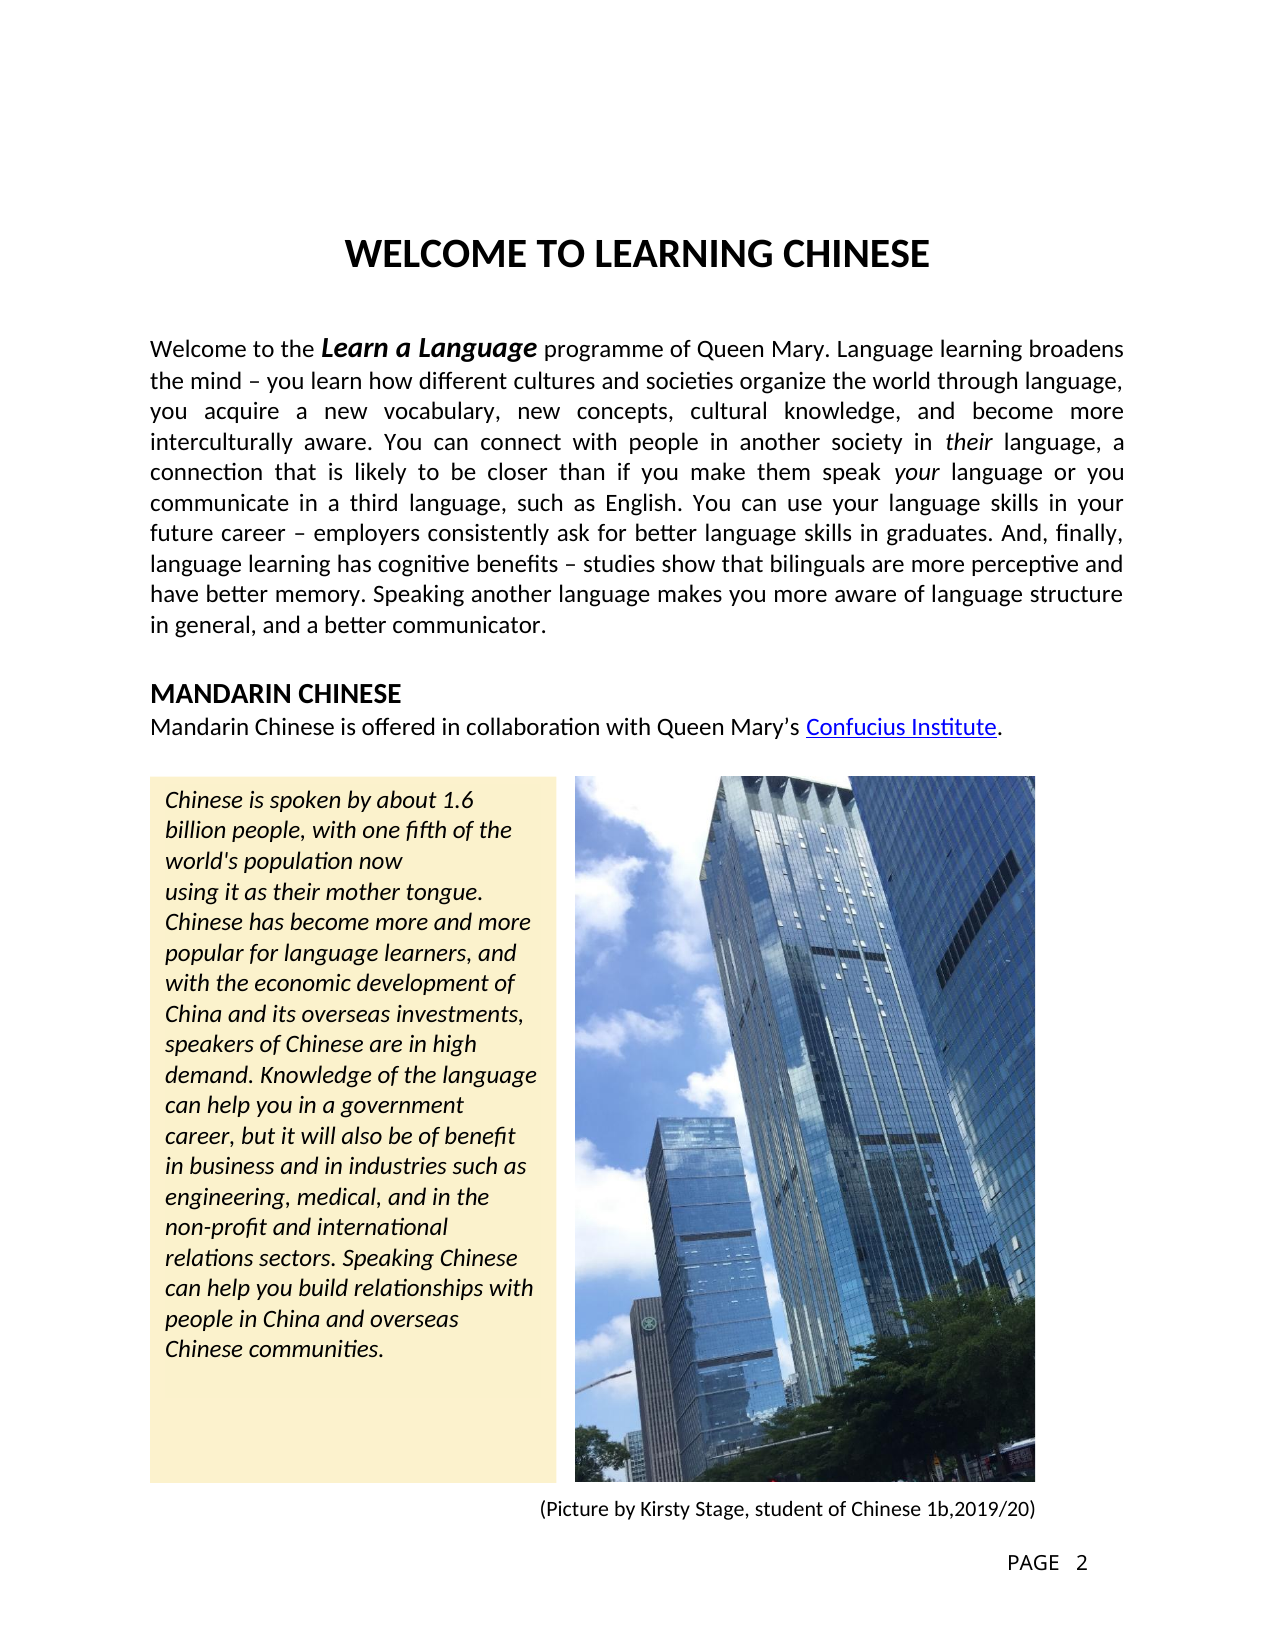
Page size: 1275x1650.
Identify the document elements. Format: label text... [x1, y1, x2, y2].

text (Picture by Kirsty Stage, student of Chinese 1b,2019/20) [150, 1496, 1125, 1522]
text MANDARIN CHINESE [150, 675, 1125, 711]
text WELCOME TO LEARNING CHINESE [150, 227, 1125, 278]
text Welcome to the Learn a Language programme of Queen Mary. Language learning broadens the mind – you learn how different cultures and societies organize the world through language, you acquire a new vocabulary, new concepts, cultural knowledge, and become more interculturally aware. You can connect with people in another society in their language, a connection that is likely to be closer than if you make them speak your language or you communicate in a third language, such as English. You can use your language skills in your future career – employers consistently ask for better language skills in graduates. And, finally, language learning has cognitive benefits – studies show that bilinguals are more perceptive and have better memory. Speaking another language makes you more aware of language structure in general, and a better communicator. [150, 329, 1125, 639]
picture [575, 776, 1035, 1482]
text Mandarin Chinese is offered in collaboration with Queen Mary’s Confucius Institute. [150, 711, 1125, 741]
